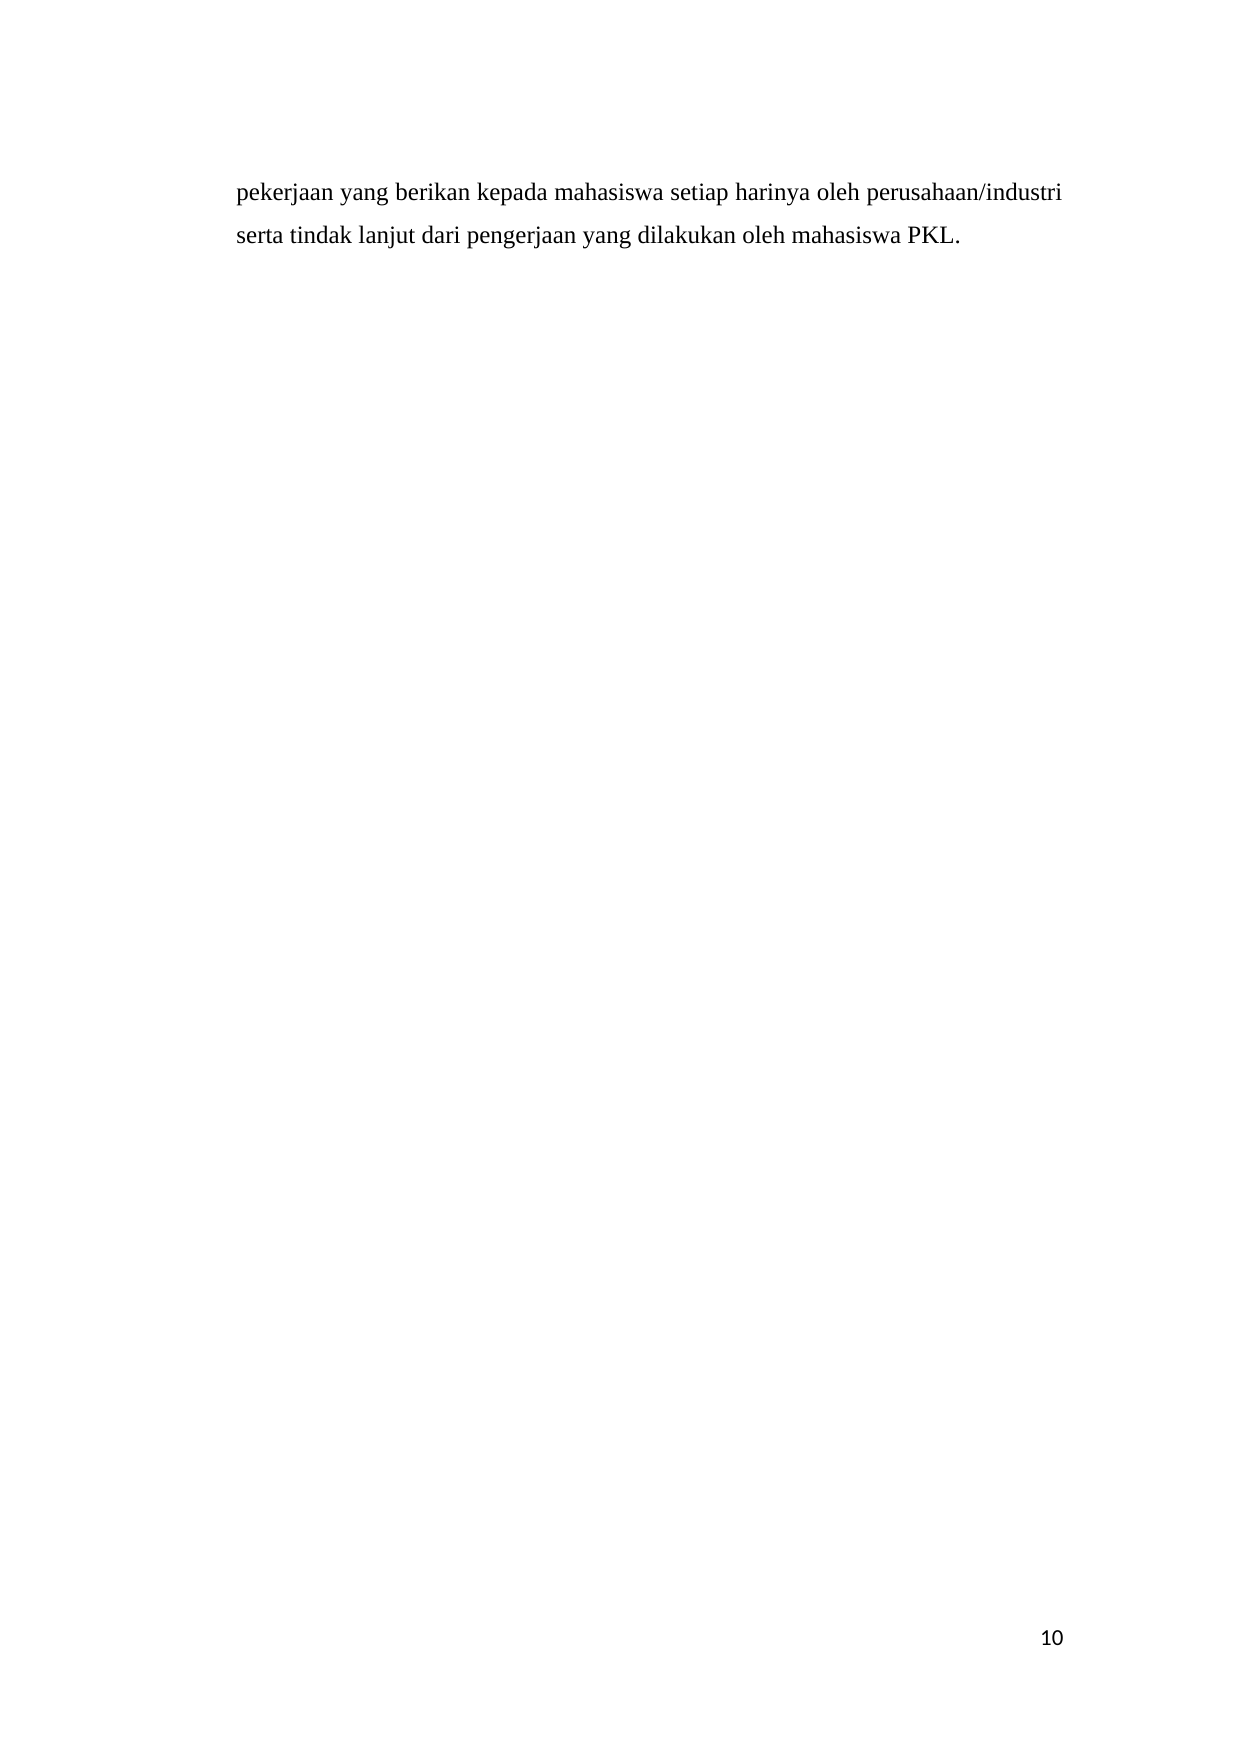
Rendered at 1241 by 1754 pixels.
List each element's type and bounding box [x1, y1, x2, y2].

list [236, 177, 1063, 249]
